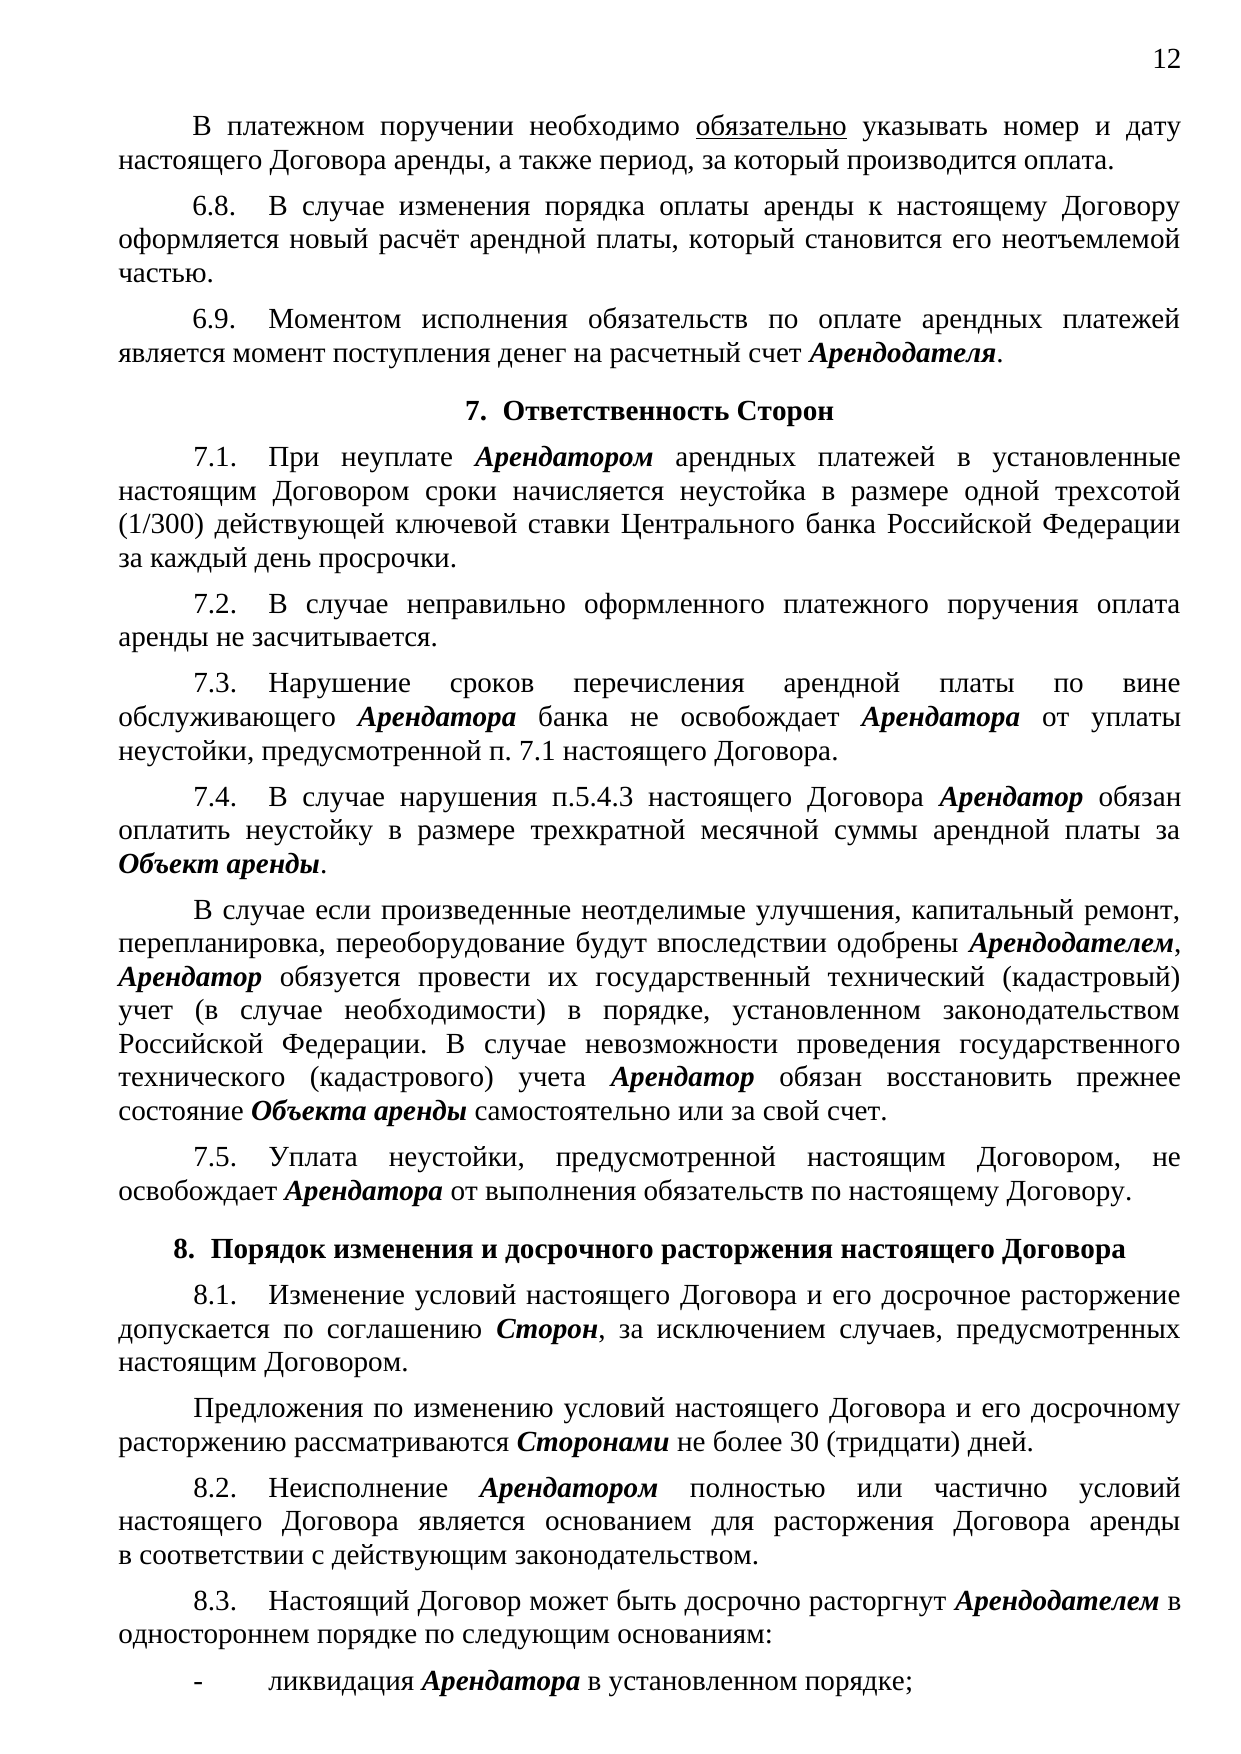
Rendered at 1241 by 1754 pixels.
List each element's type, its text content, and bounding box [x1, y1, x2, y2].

list Уплата неустойки, предусмотренной настоящим Договором, не освобождает Арендатора от выполнения обязательств по настоящему Договору. [118, 1139, 1181, 1206]
list Настоящий Договор может быть досрочно расторгнут Арендодателем в одностороннем порядке по следующим основаниям: [118, 1583, 1181, 1650]
text Предложения по изменению условий настоящего Договора и его досрочному расторжению рассматриваются Сторонами не более 30 (тридцати) дней. [118, 1390, 1181, 1457]
list Изменение условий настоящего Договора и его досрочное расторжение допускается по соглашению Сторон, за исключением случаев, предусмотренных настоящим Договором. [118, 1277, 1181, 1378]
list Нарушение сроков перечисления арендной платы по вине обслуживающего Арендатора банка не освобождает Арендатора от уплаты неустойки, предусмотренной п. 7.1 настоящего Договора. [118, 666, 1181, 766]
list В случае изменения порядка оплаты аренды к настоящему Договору оформляется новый расчёт арендной платы, который становится его неотъемлемой частью. [118, 188, 1181, 289]
text В платежном поручении необходимо обязательно указывать номер и дату настоящего Договора аренды, а также период, за который производится оплата. [118, 108, 1181, 176]
list В случае неправильно оформленного платежного поручения оплата аренды не засчитывается. [118, 586, 1181, 653]
list Неисполнение Арендатором полностью или частично условий настоящего Договора является основанием для расторжения Договора аренды в соответствии с действующим законодательством. [118, 1470, 1181, 1571]
list Моментом исполнения обязательств по оплате арендных платежей является момент поступления денег на расчетный счет Арендодателя. [118, 301, 1181, 368]
subtitle Порядок изменения и досрочного расторжения настоящего Договора [118, 1231, 1181, 1265]
list При неуплате Арендатором арендных платежей в установленные настоящим Договором сроки начисляется неустойка в размере одной трехсотой (1/300) действующей ключевой ставки Центрального банка Российской Федерации за каждый день просрочки. [118, 439, 1181, 573]
list ликвидация Арендатора в установленном порядке; [118, 1663, 1181, 1696]
text В случае если произведенные неотделимые улучшения, капитальный ремонт, перепланировка, переоборудование будут впоследствии одобрены Арендодателем, Арендатор обязуется провести их государственный технический (кадастровый) учет (в случае необходимости) в порядке, установленном законодательством Российской Федерации. В случае невозможности проведения государственного технического (кадастрового) учета Арендатор обязан восстановить прежнее состояние Объекта аренды самостоятельно или за свой счет. [118, 892, 1181, 1127]
list В случае нарушения п.5.4.3 настоящего Договора Арендатор обязан оплатить неустойку в размере трехкратной месячной суммы арендной платы за Объект аренды. [118, 779, 1181, 879]
subtitle Ответственность Сторон [118, 393, 1181, 427]
